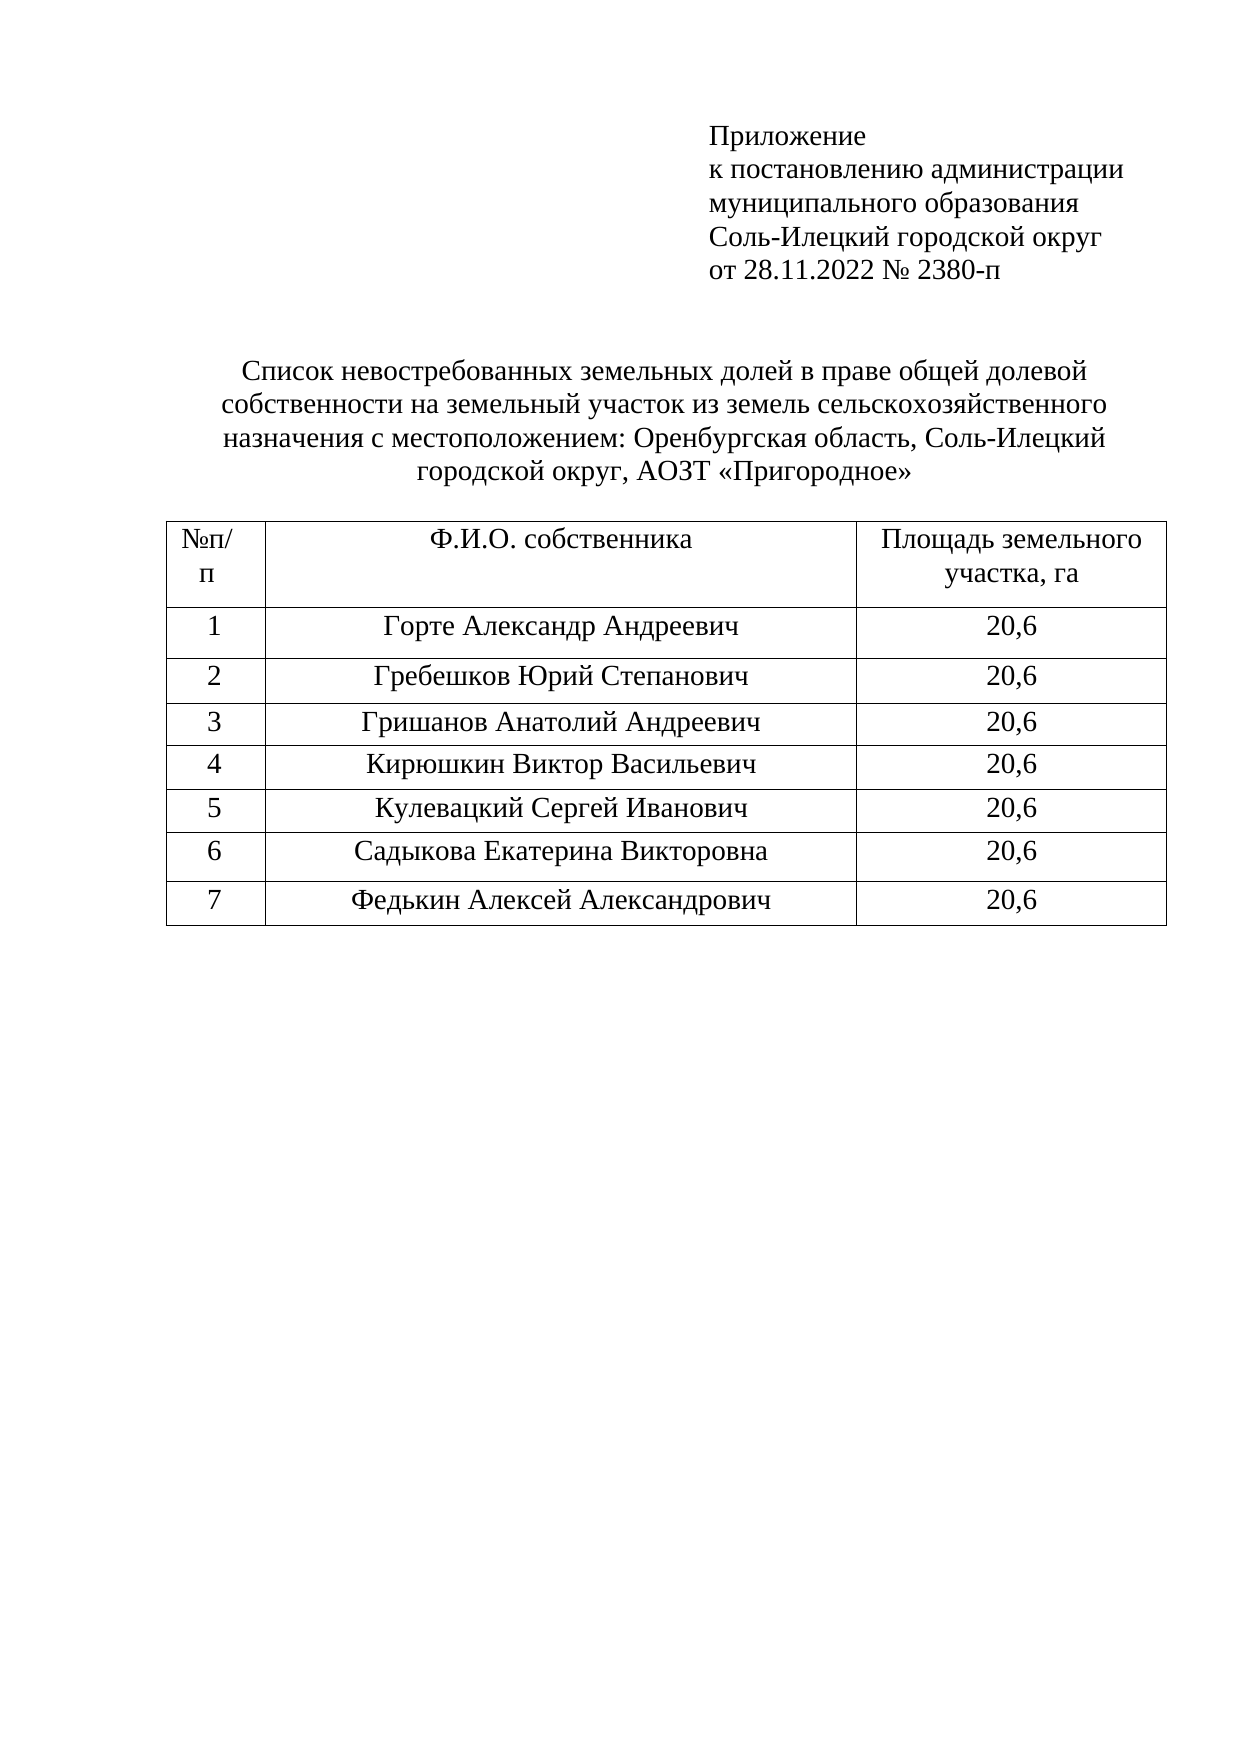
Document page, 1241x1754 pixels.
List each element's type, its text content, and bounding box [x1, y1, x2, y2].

table_cell 7 [167, 882, 265, 925]
table_header №п/п [167, 522, 265, 607]
table_cell 5 [167, 790, 265, 832]
table_cell 20,6 [857, 882, 1166, 925]
table_cell 2 [167, 659, 265, 703]
table_header Ф.И.О. собственника [266, 522, 856, 607]
table_cell Федькин Алексей Александрович [266, 882, 856, 925]
table_cell 1 [167, 608, 265, 657]
table_cell 6 [167, 833, 265, 881]
table_cell 20,6 [857, 608, 1166, 657]
table_cell Кирюшкин Виктор Васильевич [266, 746, 856, 789]
table_cell 4 [167, 746, 265, 789]
text Список невостребованных земельных долей в праве общей долевой собственности на земельный участок из земель сельскохозяйственного назначения с местоположением: Оренбургская область, Соль-Илецкий городской округ, АОЗТ «Пригородное» [177, 353, 1152, 487]
text муниципального образования [709, 185, 1152, 219]
table_cell Гребешков Юрий Степанович [266, 659, 856, 703]
table_cell 20,6 [857, 659, 1166, 703]
text к постановлению администрации [709, 152, 1152, 185]
table_cell Садыкова Екатерина Викторовна [266, 833, 856, 881]
table_cell 20,6 [857, 790, 1166, 832]
table_cell 20,6 [857, 704, 1166, 745]
table_cell Кулевацкий Сергей Иванович [266, 790, 856, 832]
table_cell Горте Александр Андреевич [266, 608, 856, 657]
table_cell 20,6 [857, 746, 1166, 789]
text Соль-Илецкий городской округ [709, 219, 1152, 252]
table_cell 3 [167, 704, 265, 745]
text Приложение [709, 118, 1152, 152]
table_cell Гришанов Анатолий Андреевич [266, 704, 856, 745]
text от 28.11.2022 № 2380-п [709, 252, 1152, 286]
table_cell 20,6 [857, 833, 1166, 881]
table_header Площадь земельного участка, га [857, 522, 1166, 607]
